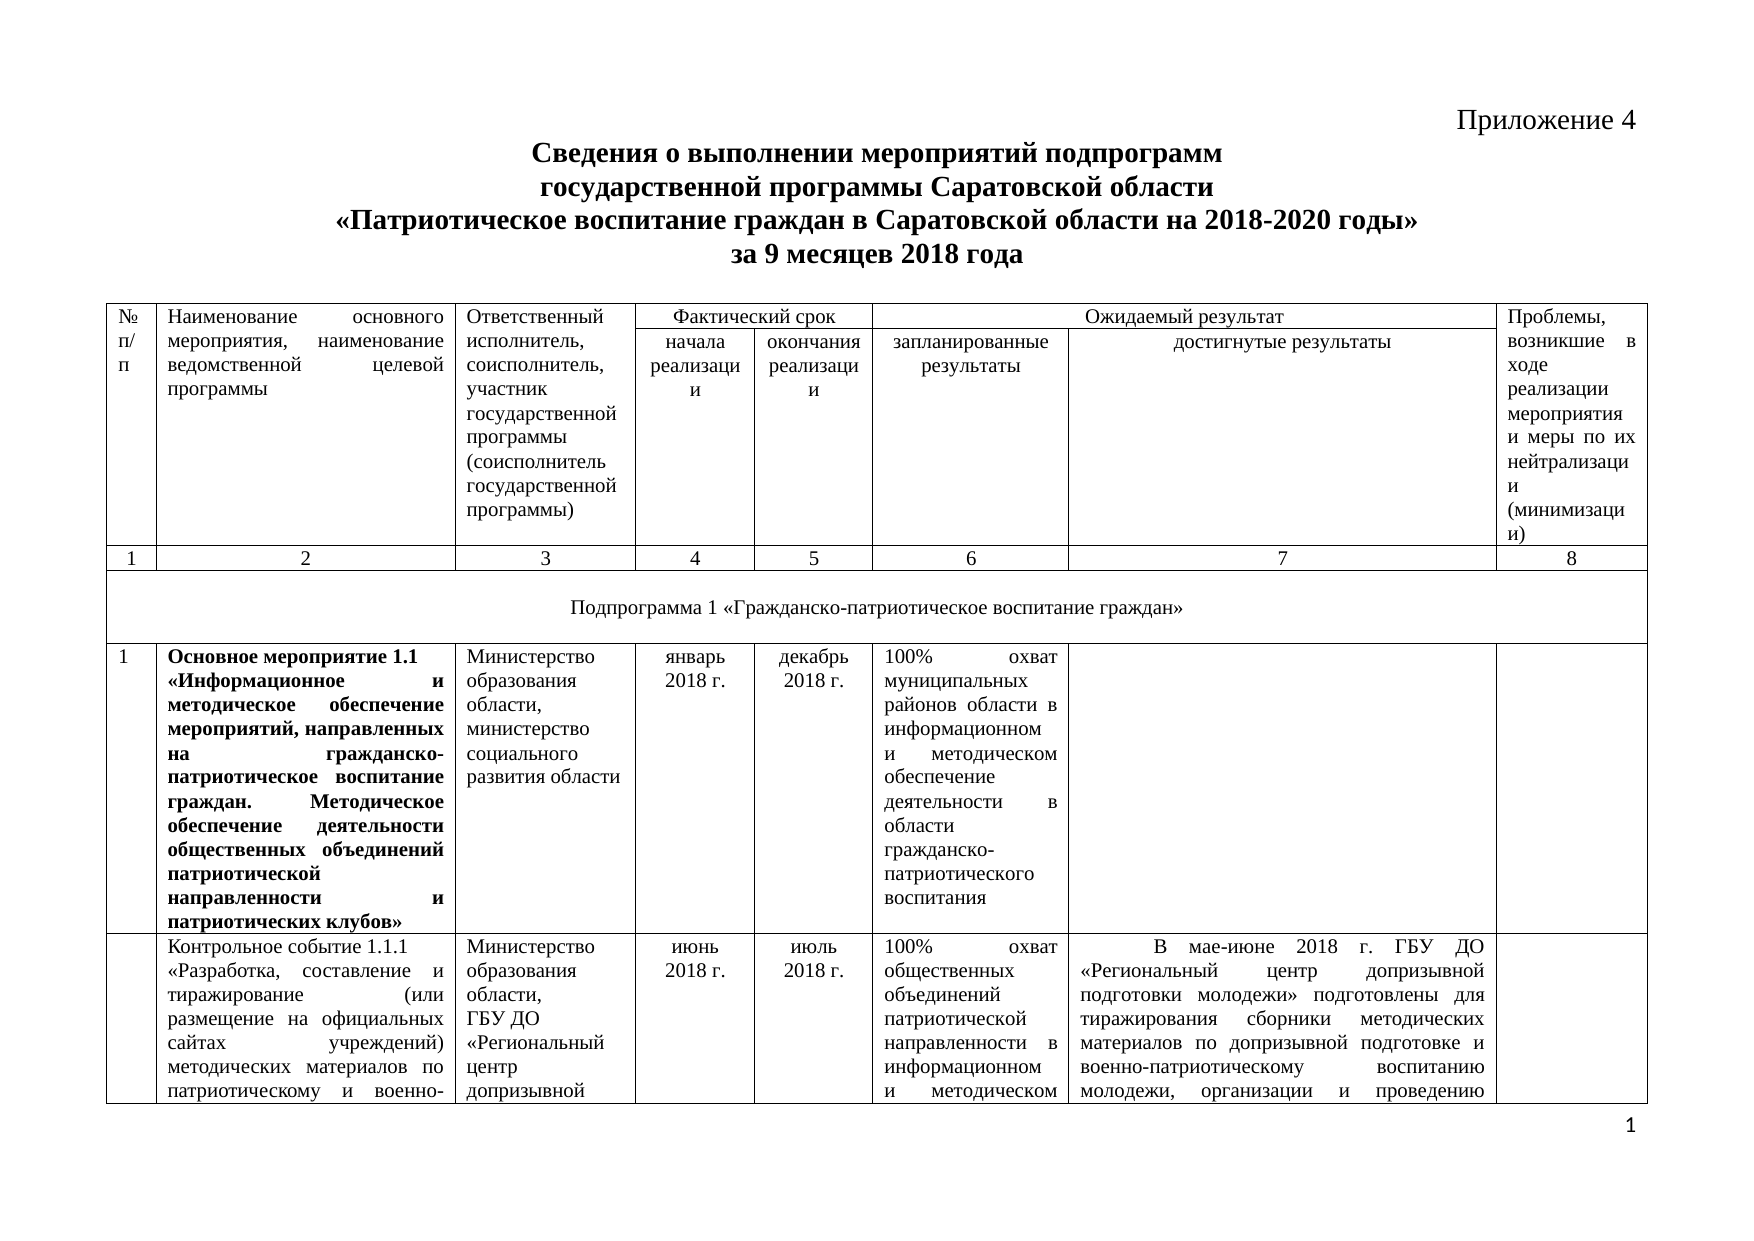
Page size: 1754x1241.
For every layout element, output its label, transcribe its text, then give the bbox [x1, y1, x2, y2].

table_cell 5 [755, 546, 872, 570]
text «Патриотическое воспитание граждан в Саратовской области на 2018-2020 годы» [118, 202, 1636, 236]
table_cell Основное мероприятие 1.1 «Информационное и методическое обеспечение мероприятий, направленных на гражданско-патриотическое воспитание граждан. Методическое обеспечение деятельности общественных объединений патриотической направленности и патриотических клубов» [157, 644, 455, 933]
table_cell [456, 934, 635, 1102]
table_cell [1497, 644, 1647, 933]
table_cell достигнутые результаты [1069, 329, 1496, 545]
table_cell 2 [157, 546, 455, 570]
table_cell 6 [873, 546, 1068, 570]
text Сведения о выполнении мероприятий подпрограмм [118, 135, 1636, 169]
table_cell июнь 2018 г. [636, 934, 754, 1102]
table_cell 3 [456, 546, 635, 570]
table_cell 4 [636, 546, 754, 570]
table_header Проблемы, возникшие в ходе реализации мероприятия и меры по их нейтрализации (минимизации) [1497, 304, 1647, 545]
table_cell запланированные результаты [873, 329, 1068, 545]
table_cell декабрь 2018 г. [755, 644, 872, 933]
table_cell Подпрограмма 1 «Гражданско-патриотическое воспитание граждан» [107, 571, 1647, 643]
table_cell [1497, 934, 1647, 1102]
table_header Фактический срок [636, 304, 872, 328]
table_cell 1 [107, 546, 156, 570]
table_cell окончания реализации [755, 329, 872, 545]
table_cell 100% охват муниципальных районов области в информационном и методическом обеспечение деятельности в области гражданско-патриотического воспитания [873, 644, 1068, 933]
text Приложение 4 [118, 102, 1636, 135]
table_cell начала реализации [636, 329, 754, 545]
table_cell июль 2018 г. [755, 934, 872, 1102]
table_cell [107, 934, 156, 1102]
table_cell январь 2018 г. [636, 644, 754, 933]
table_cell Министерство образования области, министерство социального развития области [456, 644, 635, 933]
table_header Наименование основного мероприятия, наименование ведомственной целевой программы [157, 304, 455, 545]
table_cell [873, 934, 1068, 1102]
text государственной программы Саратовской области [118, 169, 1636, 202]
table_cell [157, 934, 455, 1102]
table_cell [1069, 934, 1496, 1102]
table_header Ожидаемый результат [873, 304, 1496, 328]
table_cell 7 [1069, 546, 1496, 570]
table_cell 1 [107, 644, 156, 933]
table_cell [1069, 644, 1496, 933]
text за 9 месяцев 2018 года [118, 236, 1636, 269]
table_header № п/п [107, 304, 156, 545]
table_header Ответственный исполнитель, соисполнитель, участник государственной программы (соисполнитель государственной программы) [456, 304, 635, 545]
table_cell 8 [1497, 546, 1647, 570]
